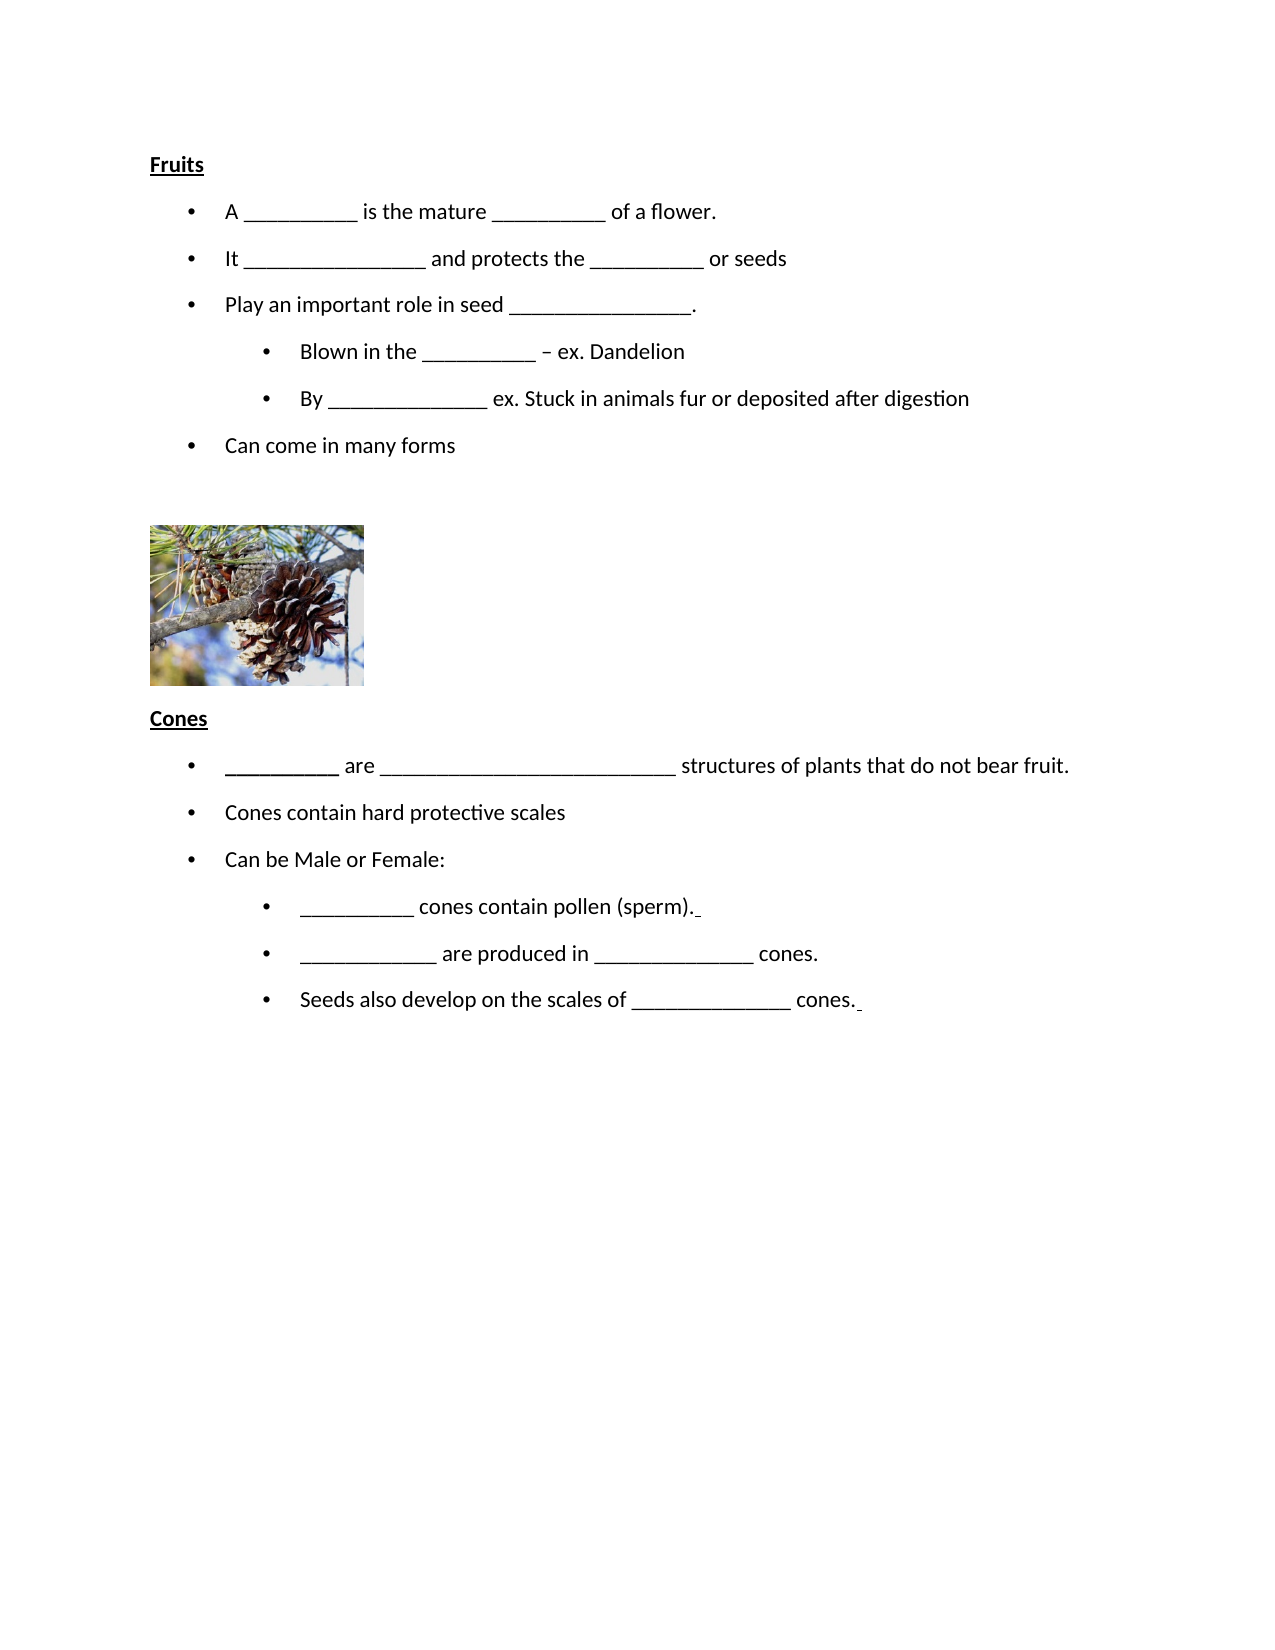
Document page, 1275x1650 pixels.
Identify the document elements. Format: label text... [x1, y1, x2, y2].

text Cones [150, 704, 1125, 732]
list Blown in the __________ – ex. Dandelion [262, 337, 1125, 366]
list It ________________ and protects the __________ or seeds [187, 244, 1125, 272]
list By ______________ ex. Stuck in animals fur or deposited after digestion [262, 384, 1125, 412]
text Fruits [150, 150, 1125, 178]
list Play an important role in seed ________________. [187, 291, 1125, 319]
picture [150, 525, 364, 686]
list ____________ are produced in ______________ cones. [262, 939, 1125, 967]
list A __________ is the mature __________ of a flower. [187, 197, 1125, 225]
list __________ cones contain pollen (sperm). [262, 892, 1125, 920]
list Can be Male or Female: [187, 845, 1125, 873]
list __________ are __________________________ structures of plants that do not bear fruit. [187, 751, 1125, 779]
list Seeds also develop on the scales of ______________ cones. [262, 986, 1125, 1014]
list Cones contain hard protective scales [187, 798, 1125, 826]
list Can come in many forms [187, 431, 1125, 459]
